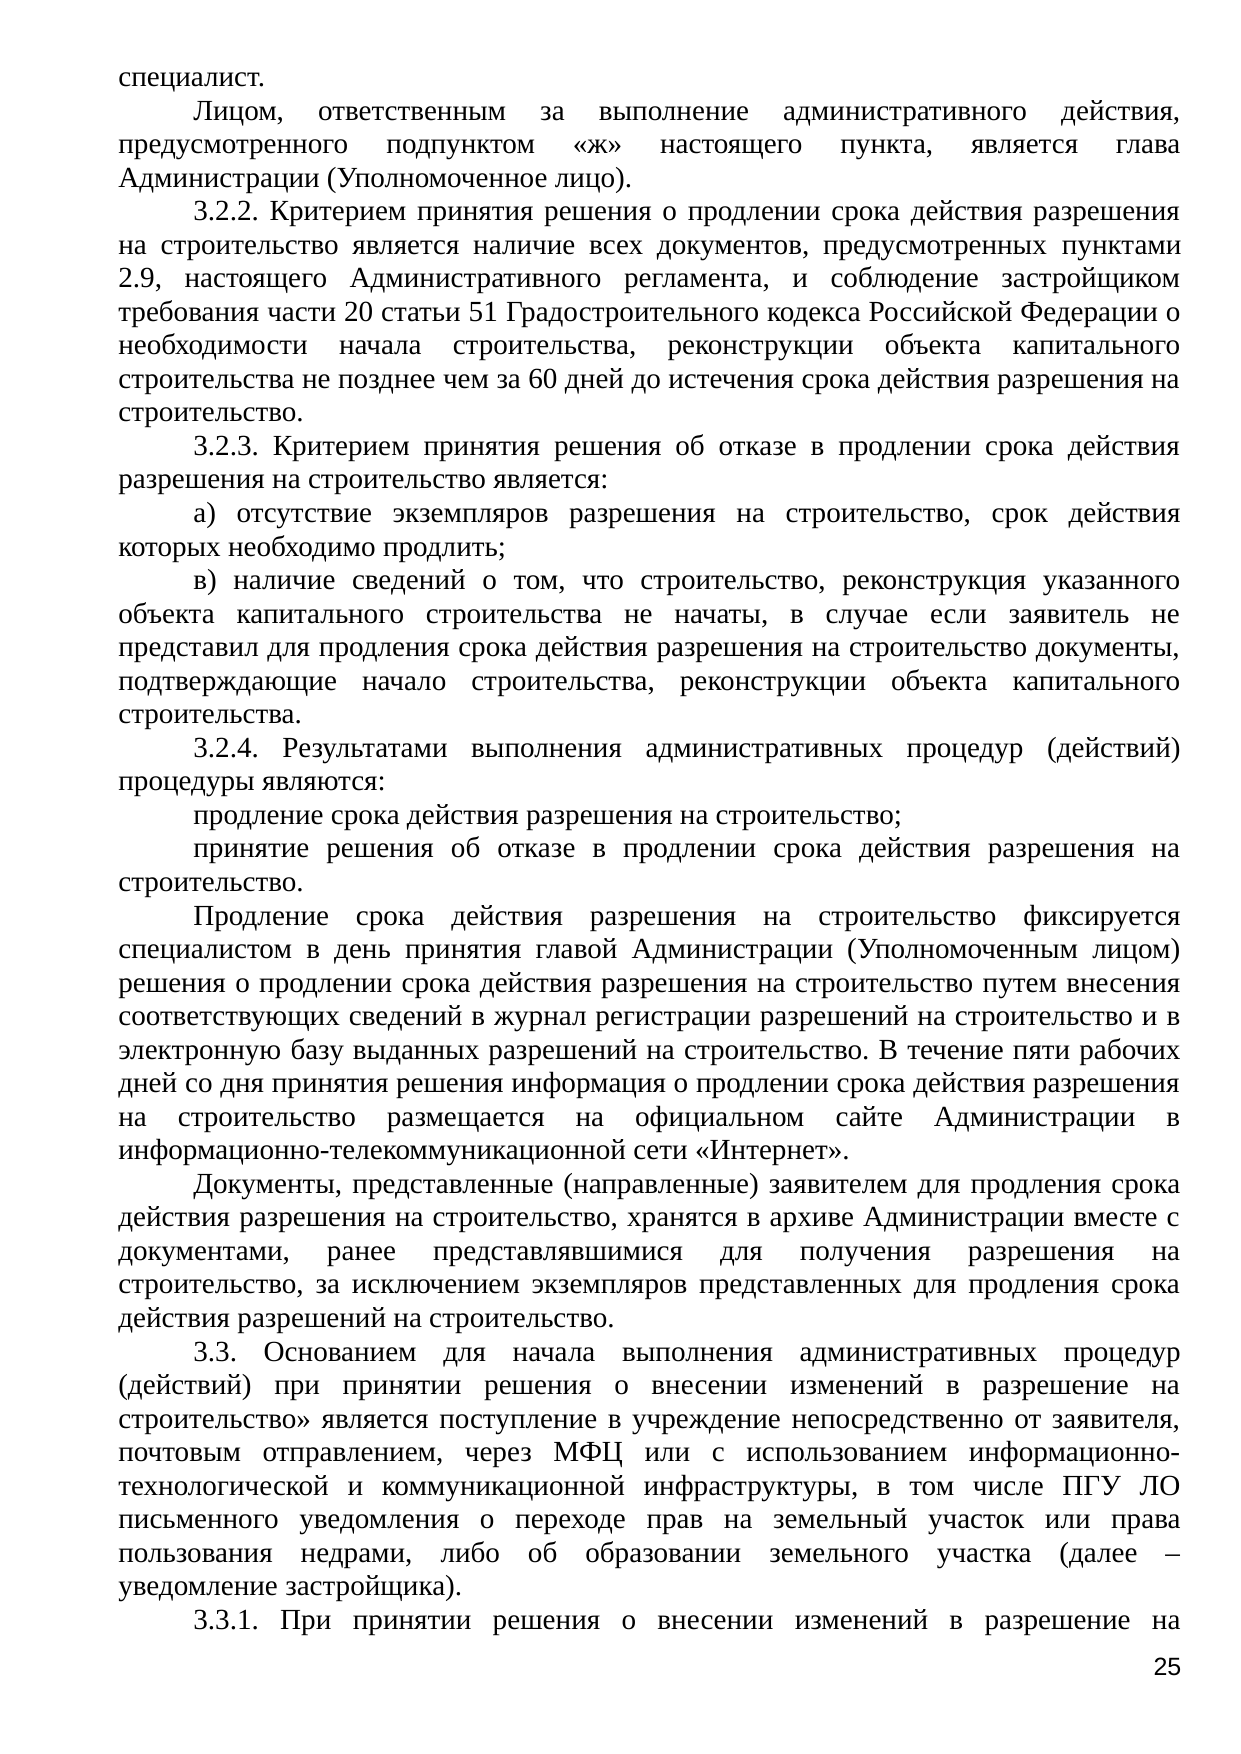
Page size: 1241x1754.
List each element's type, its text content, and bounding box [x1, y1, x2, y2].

text в) наличие сведений о том, что строительство, реконструкция указанного объекта капитального строительства не начаты, в случае если заявитель не представил для продления срока действия разрешения на строительство документы, подтверждающие начало строительства, реконструкции объекта капитального строительства. [118, 562, 1181, 730]
text а) отсутствие экземпляров разрешения на строительство, срок действия которых необходимо продлить; [118, 495, 1181, 562]
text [118, 59, 1181, 93]
text 3.3. Основанием для начала выполнения административных процедур (действий) при принятии решения о внесении изменений в разрешение на строительство» является поступление в учреждение непосредственно от заявителя, почтовым отправлением, через МФЦ или с использованием информационно-технологической и коммуникационной инфраструктуры, в том числе ПГУ ЛО письменного уведомления о переходе прав на земельный участок или права пользования недрами, либо об образовании земельного участка (далее – уведомление застройщика). [118, 1334, 1181, 1602]
text 3.2.2. Критерием принятия решения о продлении срока действия разрешения на строительство является наличие всех документов, предусмотренных пунктами 2.9, настоящего Административного регламента, и соблюдение застройщиком требования части 20 статьи 51 Градостроительного кодекса Российской Федерации о необходимости начала строительства, реконструкции объекта капитального строительства не позднее чем за 60 дней до истечения срока действия разрешения на строительство. [118, 193, 1181, 428]
text 3.2.4. Результатами выполнения административных процедур (действий) процедуры являются: [118, 730, 1181, 797]
text принятие решения об отказе в продлении срока действия разрешения на строительство. [118, 831, 1181, 898]
text 3.2.3. Критерием принятия решения об отказе в продлении срока действия разрешения на строительство является: [118, 428, 1181, 495]
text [118, 1602, 1181, 1636]
text Документы, представленные (направленные) заявителем для продления срока действия разрешения на строительство, хранятся в архиве Администрации вместе с документами, ранее представлявшимися для получения разрешения на строительство, за исключением экземпляров представленных для продления срока действия разрешений на строительство. [118, 1166, 1181, 1334]
text Продление срока действия разрешения на строительство фиксируется специалистом в день принятия главой Администрации (Уполномоченным лицом) решения о продлении срока действия разрешения на строительство путем внесения соответствующих сведений в журнал регистрации разрешений на строительство и в электронную базу выданных разрешений на строительство. В течение пяти рабочих дней со дня принятия решения информация о продлении срока действия разрешения на строительство размещается на официальном сайте Администрации в информационно-телекоммуникационной сети «Интернет». [118, 898, 1181, 1166]
text продление срока действия разрешения на строительство; [118, 797, 1181, 831]
text Лицом, ответственным за выполнение административного действия, предусмотренного подпунктом «ж» настоящего пункта, является глава Администрации (Уполномоченное лицо). [118, 93, 1181, 193]
